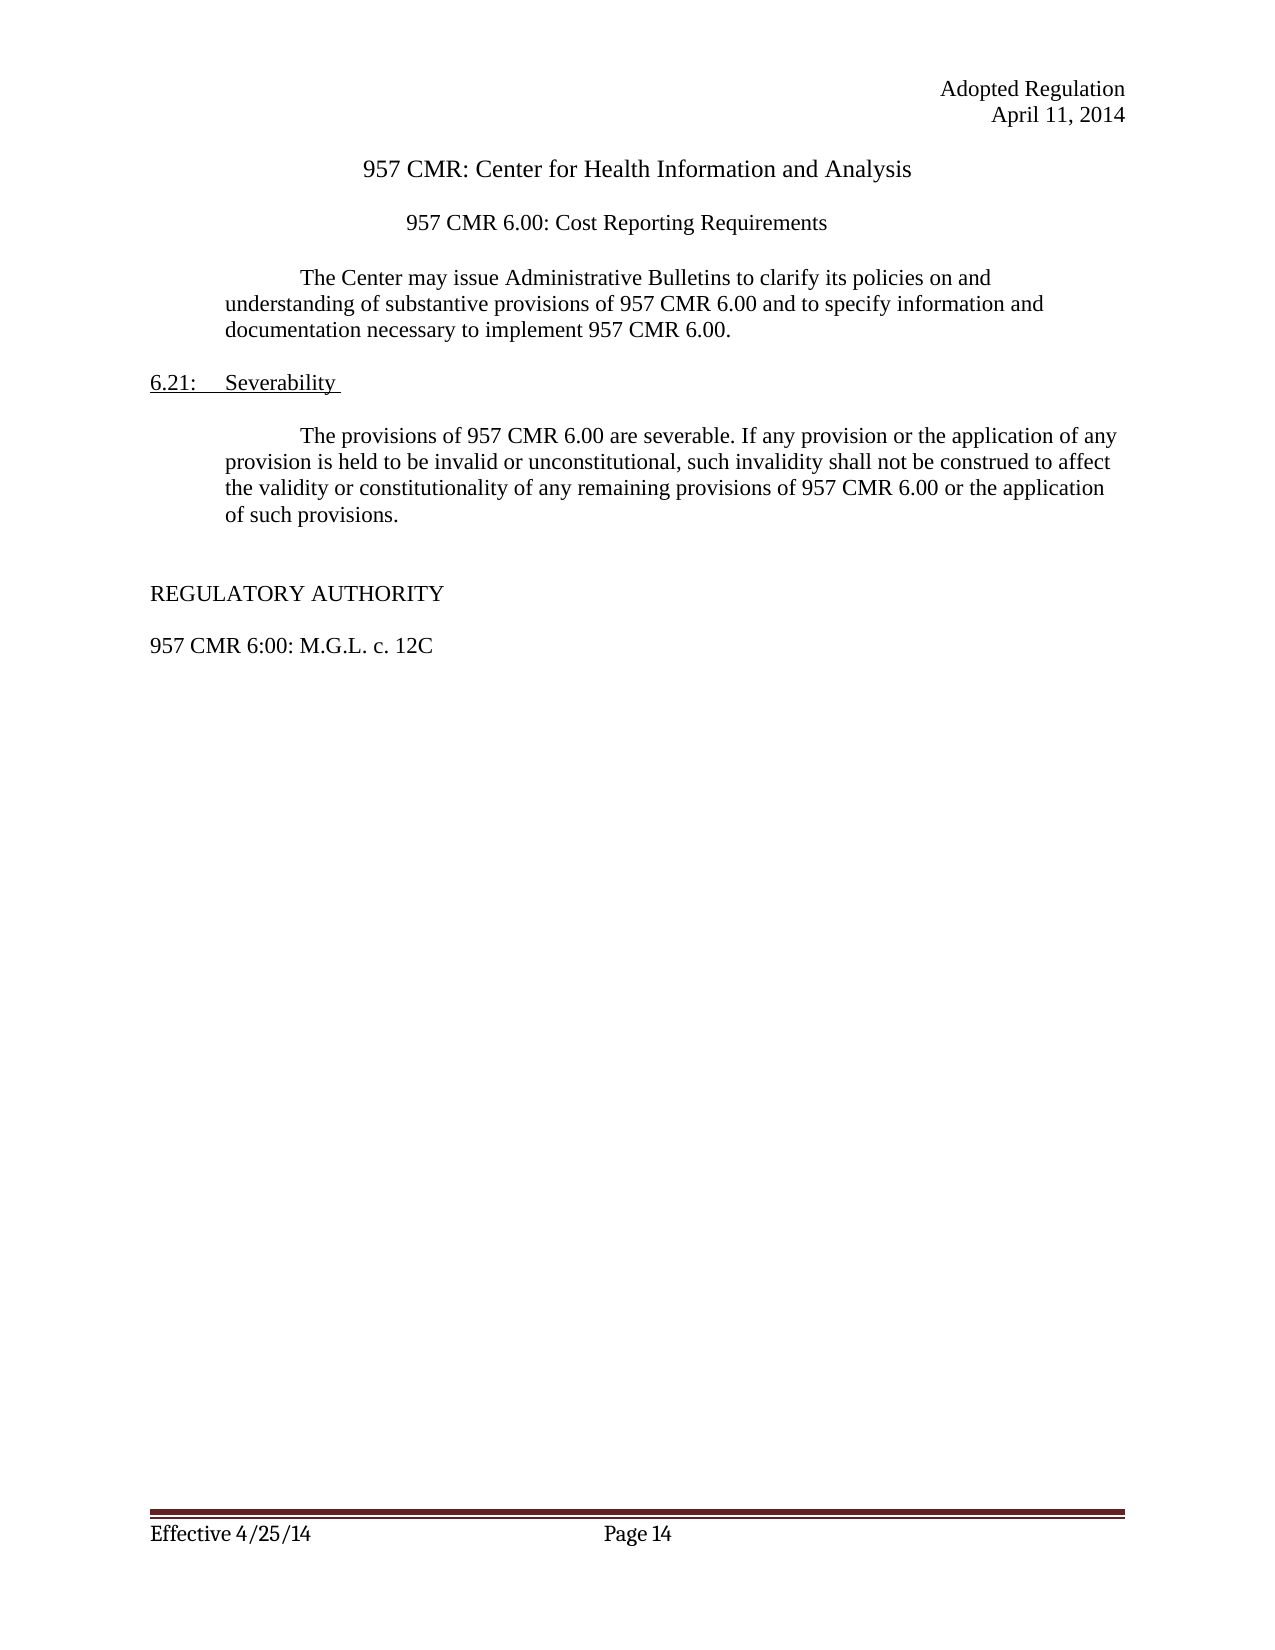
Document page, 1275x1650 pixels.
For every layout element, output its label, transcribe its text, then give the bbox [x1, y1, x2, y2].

text The Center may issue Administrative Bulletins to clarify its policies on and understanding of substantive provisions of 957 CMR 6.00 and to specify information and documentation necessary to implement 957 CMR 6.00. [225, 263, 1125, 343]
text 957 CMR 6:00: M.G.L. c. 12C [150, 632, 1125, 659]
text The provisions of 957 CMR 6.00 are severable. If any provision or the application of any provision is held to be invalid or unconstitutional, such invalidity shall not be construed to affect the validity or constitutionality of any remaining provisions of 957 CMR 6.00 or the application of such provisions. [225, 422, 1125, 527]
text 6.21: Severability [150, 369, 1125, 395]
text REGULATORY AUTHORITY [150, 580, 1125, 606]
